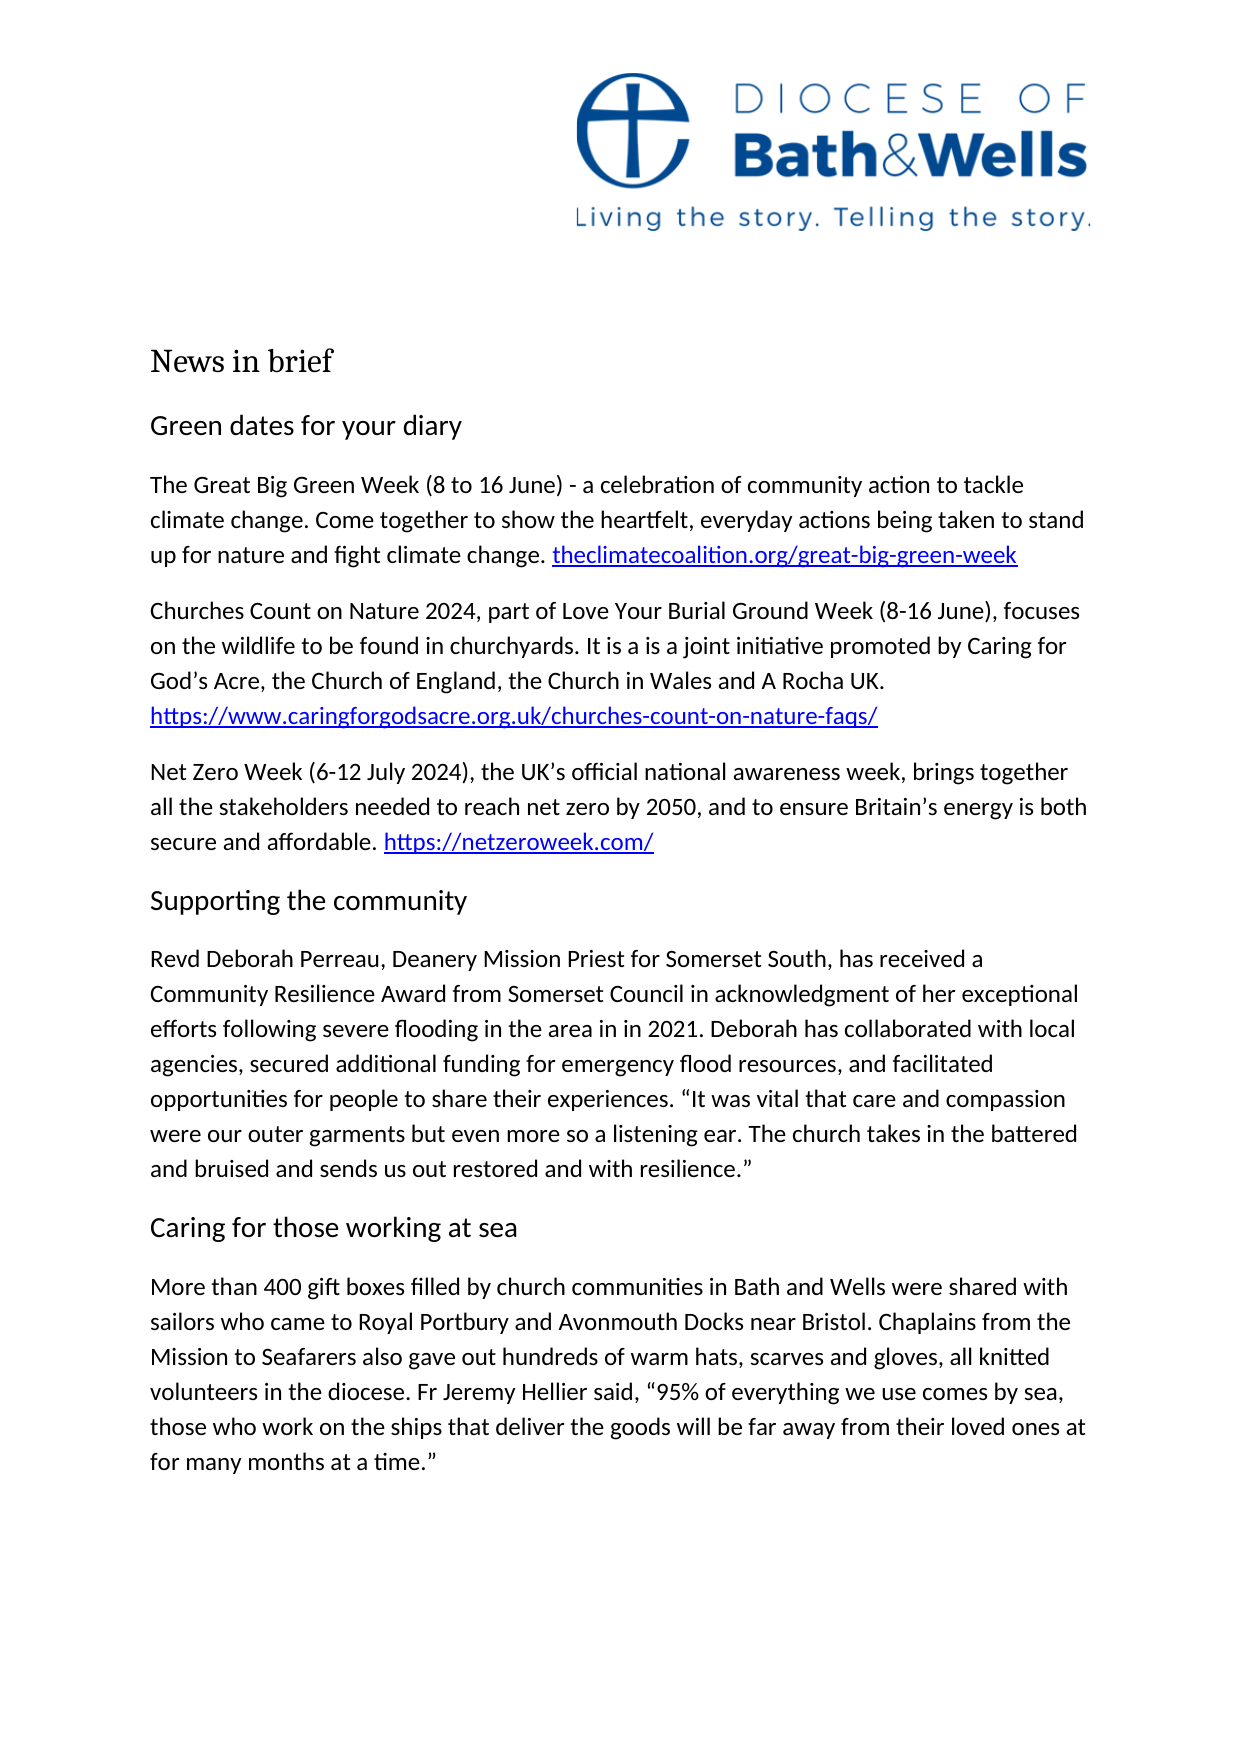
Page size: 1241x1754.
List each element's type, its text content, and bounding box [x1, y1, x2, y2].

text Green dates for your diary [150, 407, 1090, 443]
text Net Zero Week (6-12 July 2024), the UK’s official national awareness week, brings together all the stakeholders needed to reach net zero by 2050, and to ensure Britain’s energy is both secure and affordable. https://netzeroweek.com/ [150, 756, 1090, 856]
text More than 400 gift boxes filled by church communities in Bath and Wells were shared with sailors who came to Royal Portbury and Avonmouth Docks near Bristol. Chaplains from the Mission to Seafarers also gave out hundreds of warm hats, scarves and gloves, all knitted volunteers in the diocese. Fr Jeremy Hellier said, “95% of everything we use comes by sea, those who work on the ships that deliver the goods will be far away from their loved ones at for many months at a time.” [150, 1271, 1090, 1477]
text The Great Big Green Week (8 to 16 June) - a celebration of community action to tackle climate change. Come together to show the heartfelt, everyday actions being taken to stand up for nature and fight climate change. theclimatecoalition.org/great-big-green-week [150, 469, 1090, 570]
picture [576, 73, 1091, 231]
text Revd Deborah Perreau, Deanery Mission Priest for Somerset South, has received a Community Resilience Award from Somerset Council in acknowledgment of her exceptional efforts following severe flooding in the area in in 2021. Deborah has collaborated with local agencies, secured additional funding for emergency flood resources, and facilitated opportunities for people to share their experiences. “It was vital that care and compassion were our outer garments but even more so a listening ear. The church takes in the battered and bruised and sends us out restored and with resilience.” [150, 943, 1090, 1184]
text Churches Count on Nature 2024, part of Love Your Burial Ground Week (8-16 June), focuses on the wildlife to be found in churchyards. It is a is a joint initiative promoted by Caring for God’s Acre, the Church of England, the Church in Wales and A Rocha UK. https://www.caringforgodsacre.org.uk/churches-count-on-nature-faqs/ [150, 595, 1090, 731]
text News in brief [150, 343, 1090, 381]
text Supporting the community [150, 882, 1090, 917]
text Caring for those working at sea [150, 1209, 1090, 1245]
